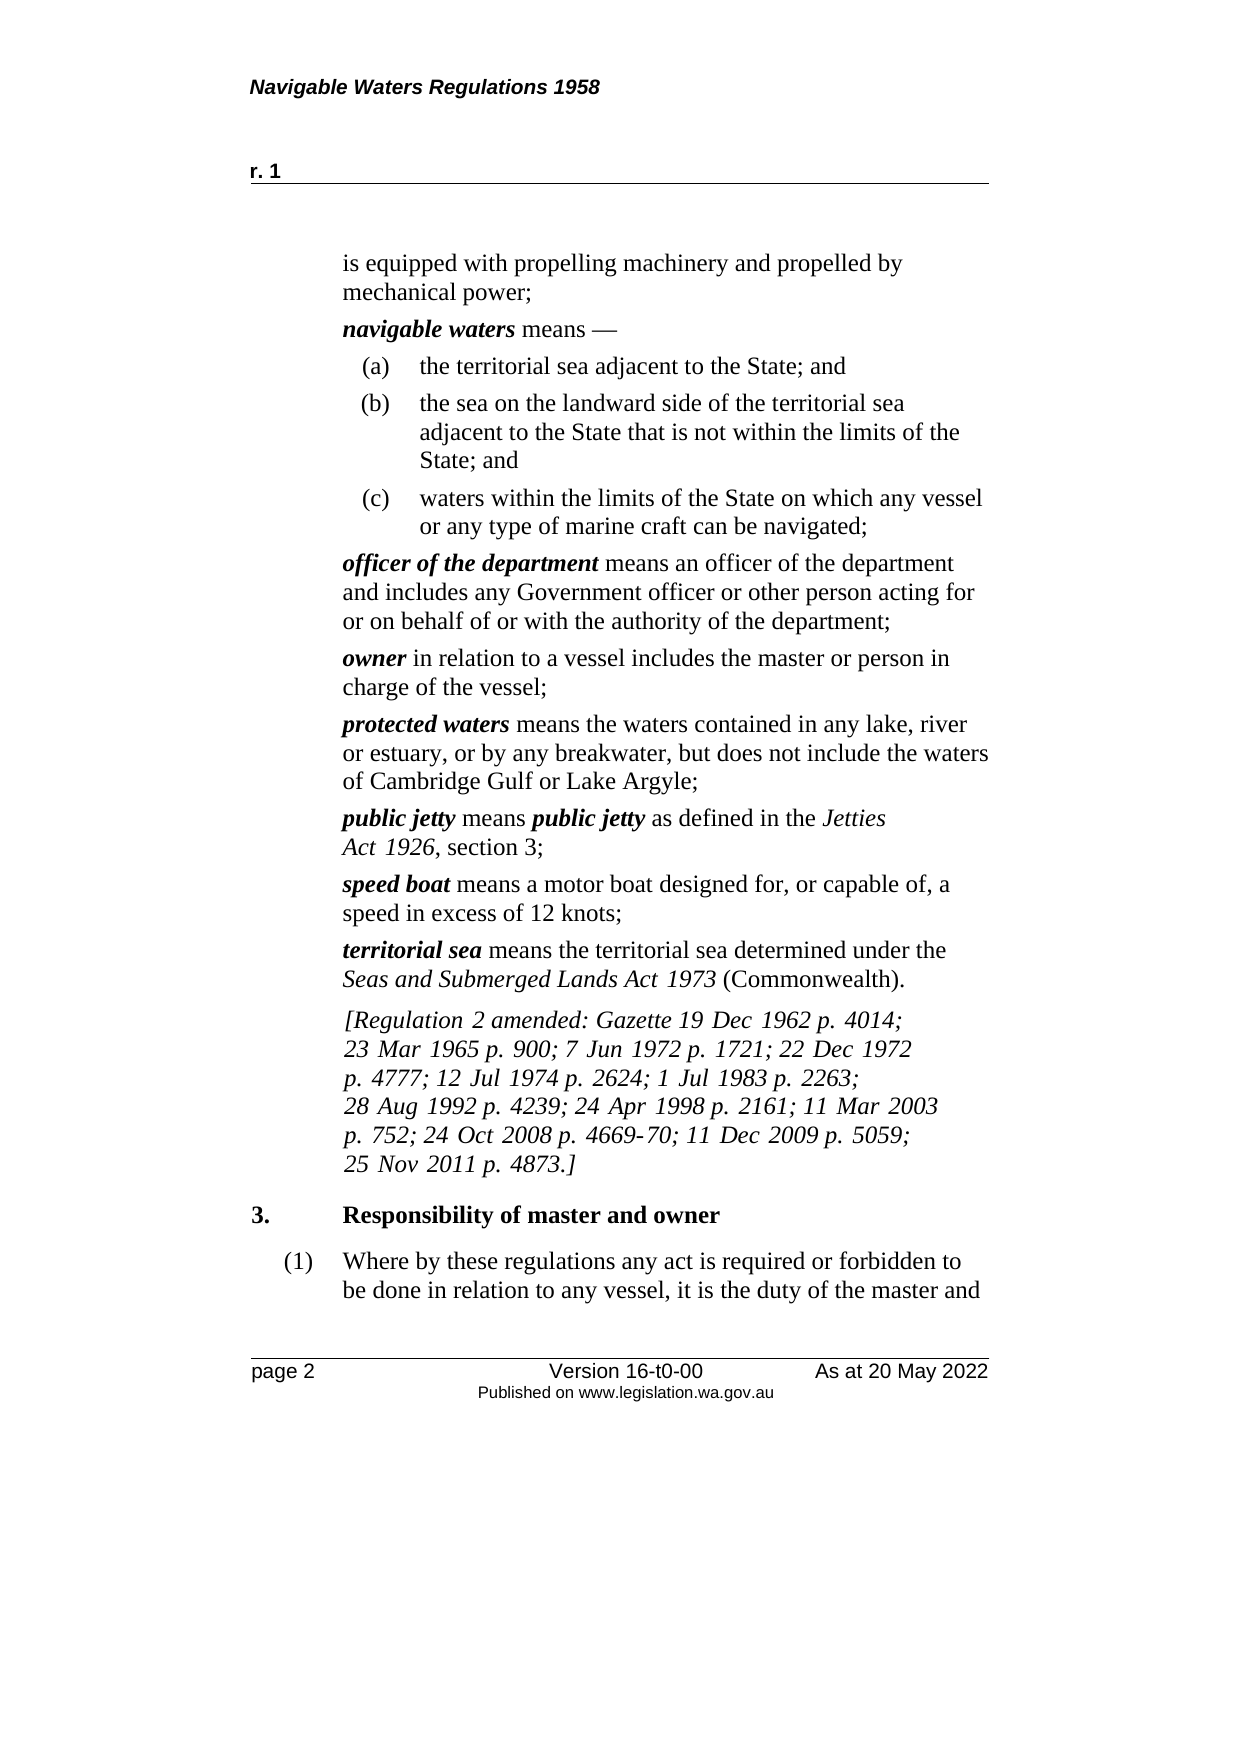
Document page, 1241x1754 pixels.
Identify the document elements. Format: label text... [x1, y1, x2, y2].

text (b) the sea on the landward side of the territorial sea adjacent to the State that is not within the limits of the State; and [251, 388, 989, 474]
text public jetty means public jetty as defined in the Jetties Act 1926, section 3; [251, 803, 989, 861]
text [Regulation 2 amended: Gazette 19 Dec 1962 p. 4014; 23 Mar 1965 p. 900; 7 Jun 1972 p. 1721; 22 Dec 1972 p. 4777; 12 Jul 1974 p. 2624; 1 Jul 1983 p. 2263; 28 Aug 1992 p. 4239; 24 Apr 1998 p. 2161; 11 Mar 2003 p. 752; 24 Oct 2008 p. 4669-70; 11 Dec 2009 p. 5059; 25 Nov 2011 p. 4873.] [251, 1005, 989, 1178]
text owner in relation to a vessel includes the master or person in charge of the vessel; [251, 643, 989, 701]
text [251, 1246, 989, 1303]
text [251, 248, 989, 306]
text (c) waters within the limits of the State on which any vessel or any type of marine craft can be navigated; [251, 483, 989, 540]
subtitle 3. Responsibility of master and owner [251, 1201, 989, 1229]
text protected waters means the waters contained in any lake, river or estuary, or by any breakwater, but does not include the waters of Cambridge Gulf or Lake Argyle; [251, 709, 989, 795]
text (a) the territorial sea adjacent to the State; and [251, 351, 989, 380]
text speed boat means a motor boat designed for, or capable of, a speed in excess of 12 knots; [251, 869, 989, 927]
text navigable waters means — [251, 314, 989, 343]
text territorial sea means the territorial sea determined under the Seas and Submerged Lands Act 1973 (Commonwealth). [251, 935, 989, 993]
text officer of the department means an officer of the department and includes any Government officer or other person acting for or on behalf of or with the authority of the department; [251, 548, 989, 635]
